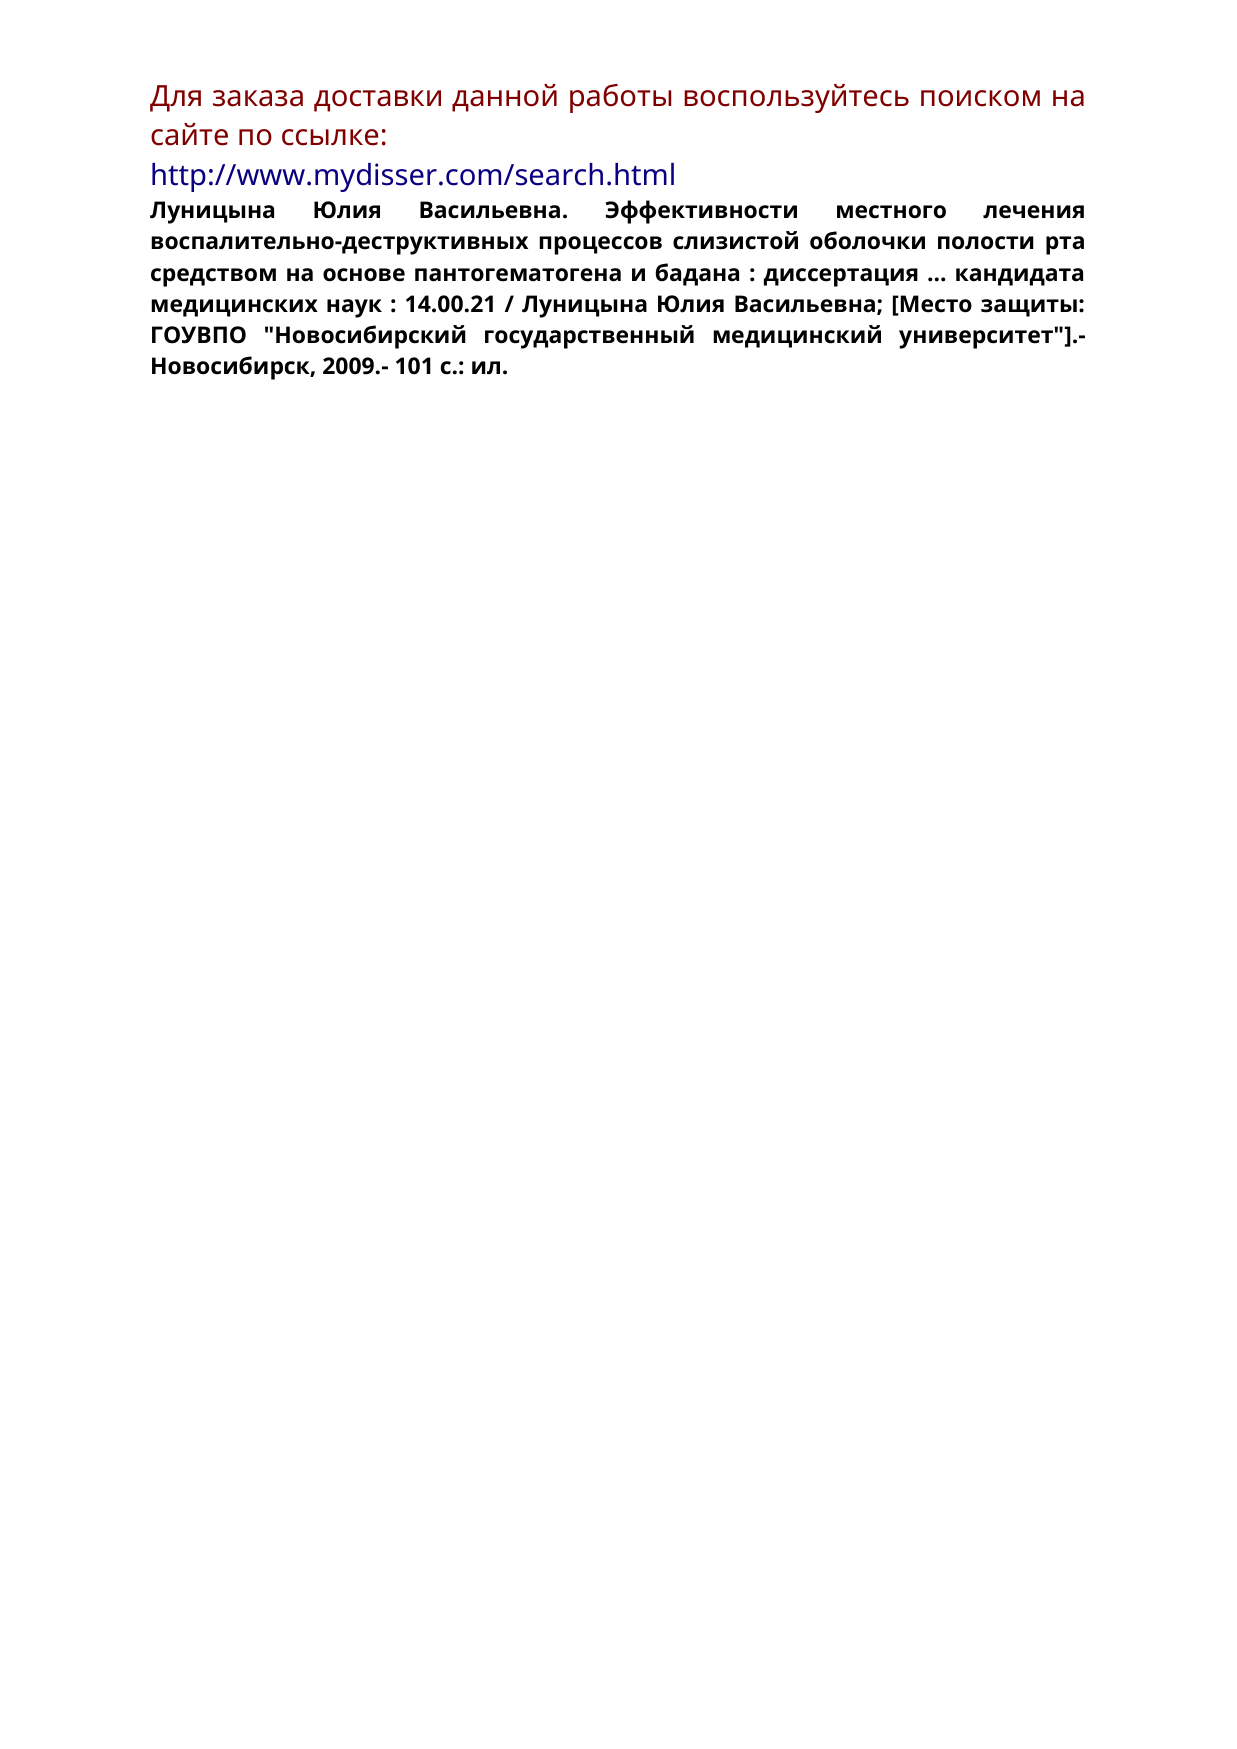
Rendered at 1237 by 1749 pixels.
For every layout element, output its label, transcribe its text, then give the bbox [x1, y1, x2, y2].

text Луницына Юлия Васильевна. Эффективности местного лечения воспалительно-деструктивных процессов слизистой оболочки полости рта средством на основе пантогематогена и бадана : диссертация ... кандидата медицинских наук : 14.00.21 / Луницына Юлия Васильевна; [Место защиты: ГОУВПО "Новосибирский государственный медицинский университет"].- Новосибирск, 2009.- 101 с.: ил. [150, 194, 1086, 382]
